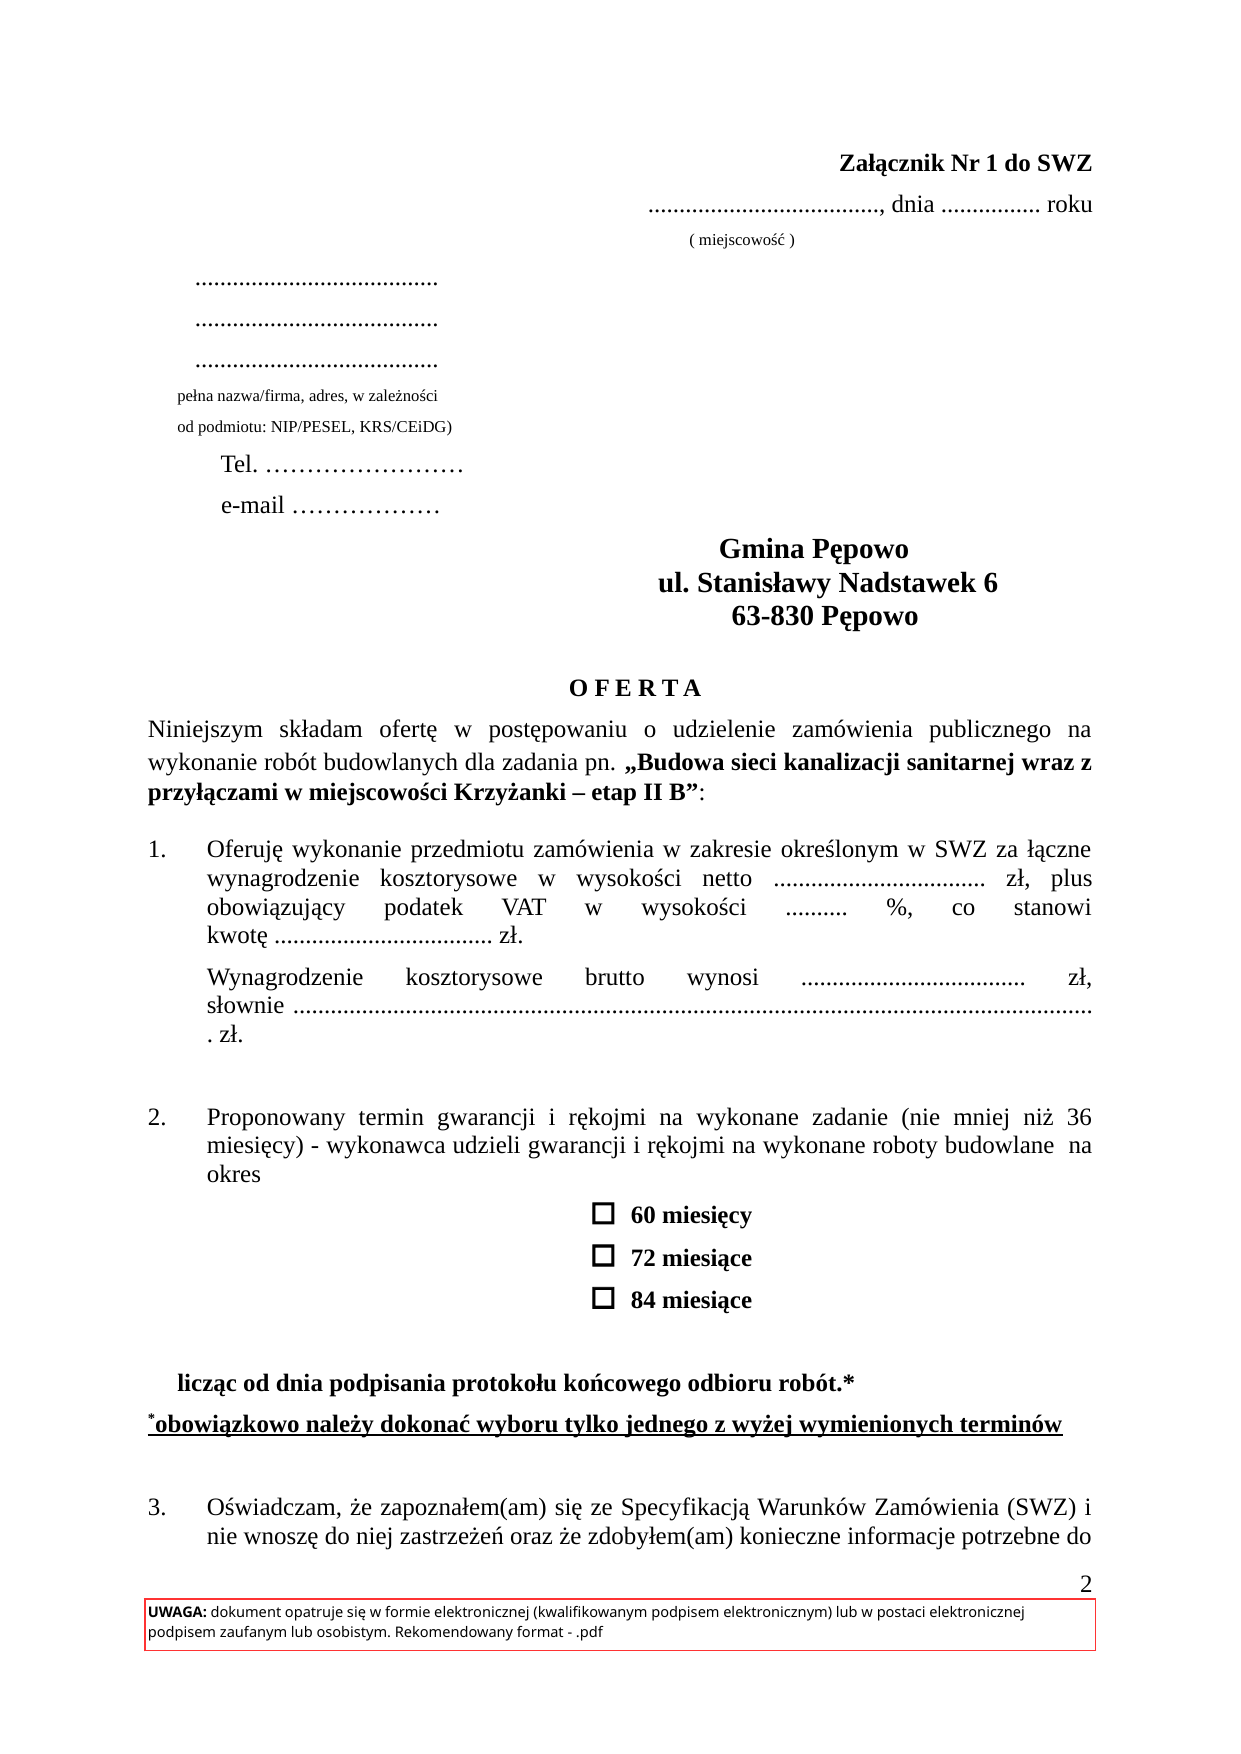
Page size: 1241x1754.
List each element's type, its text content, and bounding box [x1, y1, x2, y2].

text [148, 1492, 1093, 1549]
text Niniejszym składam ofertę w postępowaniu o udzielenie zamówienia publicznego na wykonanie robót budowlanych dla zadania pn. „Budowa sieci kanalizacji sanitarnej wraz z przyłączami w miejscowości Krzyżanki – etap II B”: [148, 714, 1093, 806]
text 60 miesięcy [177, 1201, 1093, 1230]
text Gmina Pępowo [148, 531, 1093, 565]
text ul. Stanisławy Nadstawek 6 [148, 565, 1093, 598]
text Wynagrodzenie kosztorysowe brutto wynosi .................................... zł, słownie ................................................................................................................................. zł. [207, 962, 1093, 1048]
text ....................................... [148, 262, 1093, 291]
text Tel. …………………… [177, 449, 1093, 478]
text 2. Proponowany termin gwarancji i rękojmi na wykonane zadanie (nie mniej niż 36 miesięcy) - wykonawca udzieli gwarancji i rękojmi na wykonane roboty budowlane na okres [148, 1102, 1093, 1188]
text 63-830 Pępowo [148, 598, 1087, 632]
text ....................................... [148, 344, 1093, 373]
text licząc od dnia podpisania protokołu końcowego odbioru robót.* [177, 1368, 1093, 1397]
text 72 miesiące [177, 1243, 1093, 1272]
text od podmiotu: NIP/PESEL, KRS/CEiDG) [177, 417, 1093, 436]
text 84 miesiące [177, 1285, 1093, 1314]
text e-mail ……………… [177, 490, 1093, 519]
text ....................................... [148, 303, 1093, 332]
text ( miejscowość ) [635, 230, 1093, 249]
text *obowiązkowo należy dokonać wyboru tylko jednego z wyżej wymienionych terminów [148, 1409, 1093, 1438]
text pełna nazwa/firma, adres, w zależności [177, 386, 1093, 405]
text 1. Oferuję wykonanie przedmiotu zamówienia w zakresie określonym w SWZ za łączne wynagrodzenie kosztorysowe w wysokości netto .................................. zł, plus obowiązujący podatek VAT w wysokości .......... %, co stanowi kwotę ................................... zł. [148, 834, 1093, 949]
text ....................................., dnia ................ roku [177, 189, 1093, 218]
text Załącznik Nr 1 do SWZ [177, 148, 1093, 176]
text O F E R T A [177, 673, 1093, 702]
